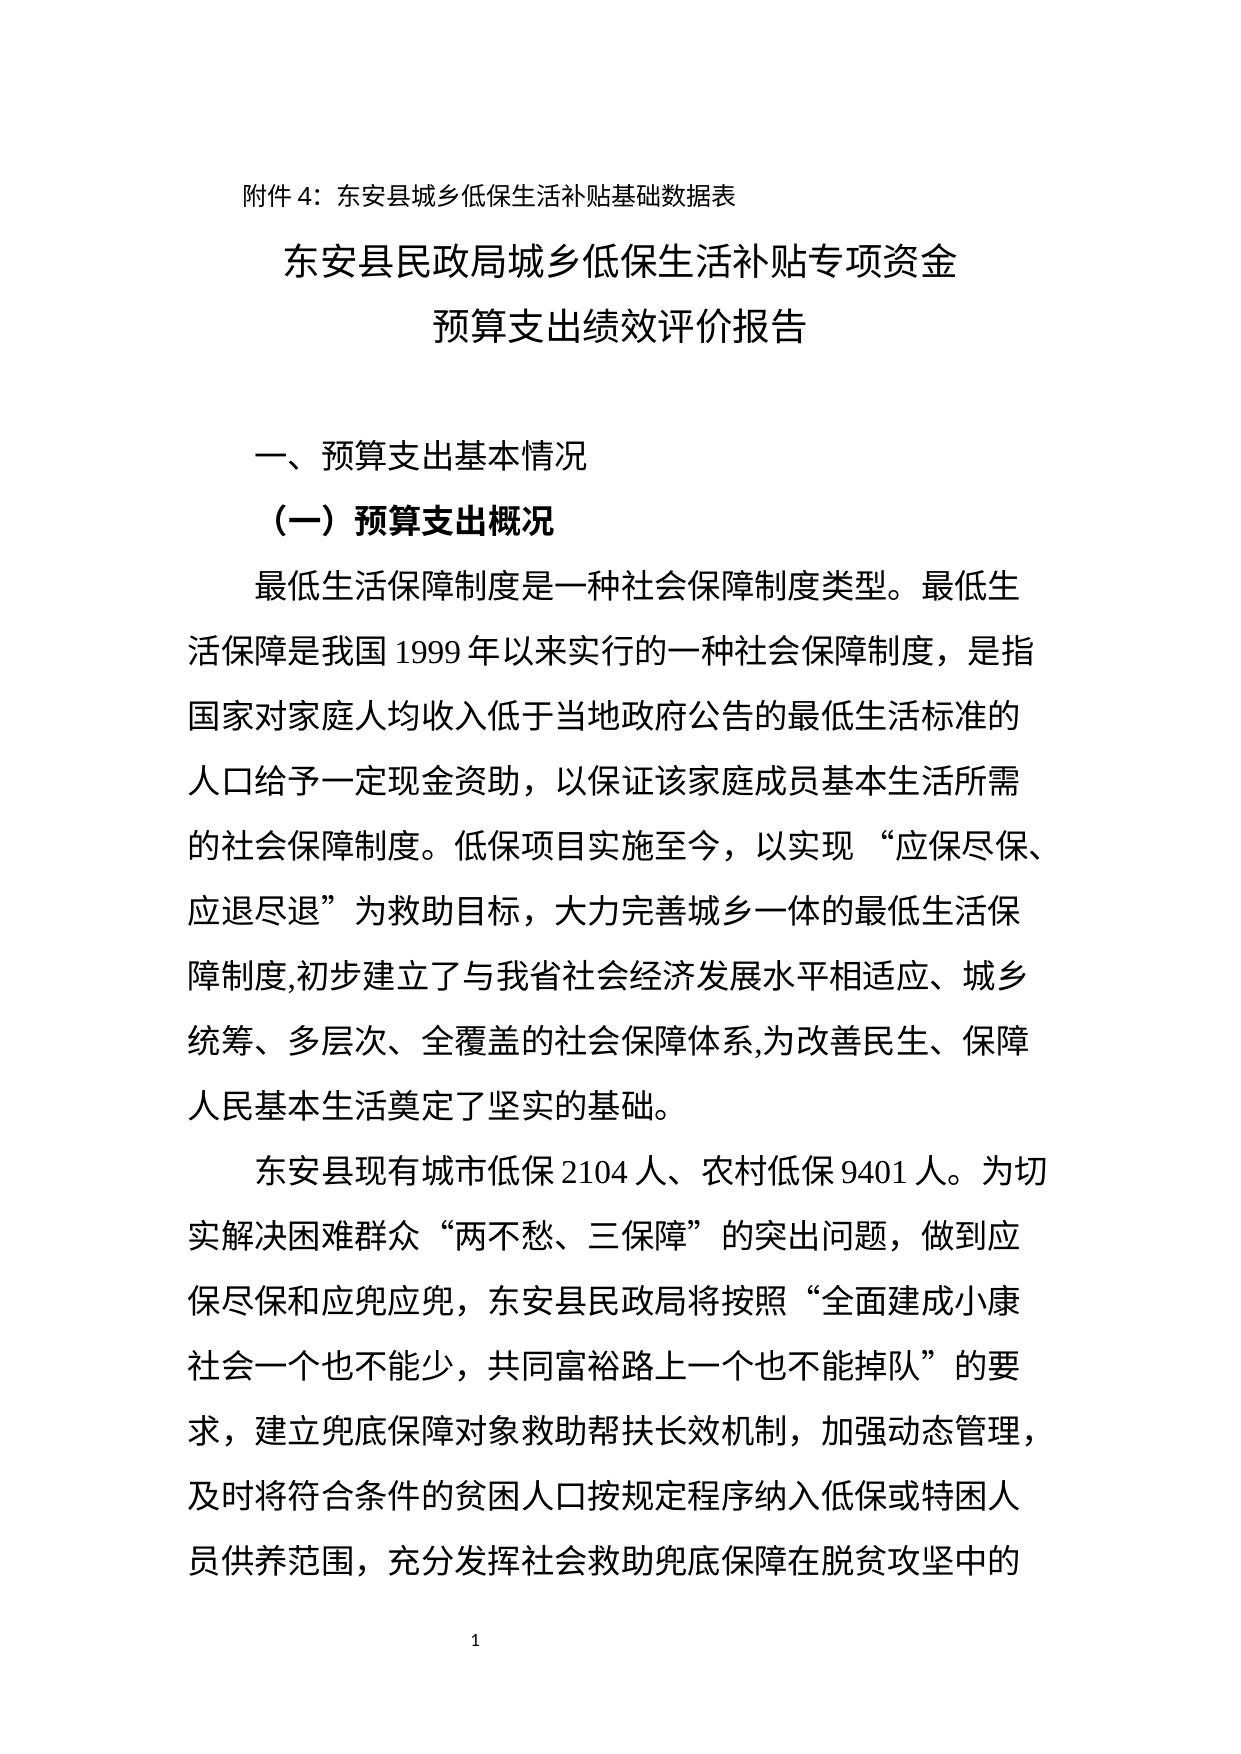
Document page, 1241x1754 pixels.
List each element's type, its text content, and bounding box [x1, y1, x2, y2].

text 东安县民政局城乡低保生活补贴专项资金 [187, 227, 1053, 292]
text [187, 1137, 1053, 1592]
text （一）预算支出概况 [187, 487, 1053, 552]
text 附件4：东安县城乡低保生活补贴基础数据表 [187, 162, 1053, 227]
text 最低生活保障制度是一种社会保障制度类型。最低生活保障是我国1999年以来实行的一种社会保障制度，是指国家对家庭人均收入低于当地政府公告的最低生活标准的人口给予一定现金资助，以保证该家庭成员基本生活所需的社会保障制度。低保项目实施至今，以实现 “应保尽保、应退尽退”为救助目标，大力完善城乡一体的最低生活保障制度,初步建立了与我省社会经济发展水平相适应、城乡统筹、多层次、全覆盖的社会保障体系,为改善民生、保障人民基本生活奠定了坚实的基础。 [187, 552, 1053, 1137]
text 预算支出绩效评价报告 [187, 292, 1053, 357]
text 一、预算支出基本情况 [187, 422, 1053, 487]
